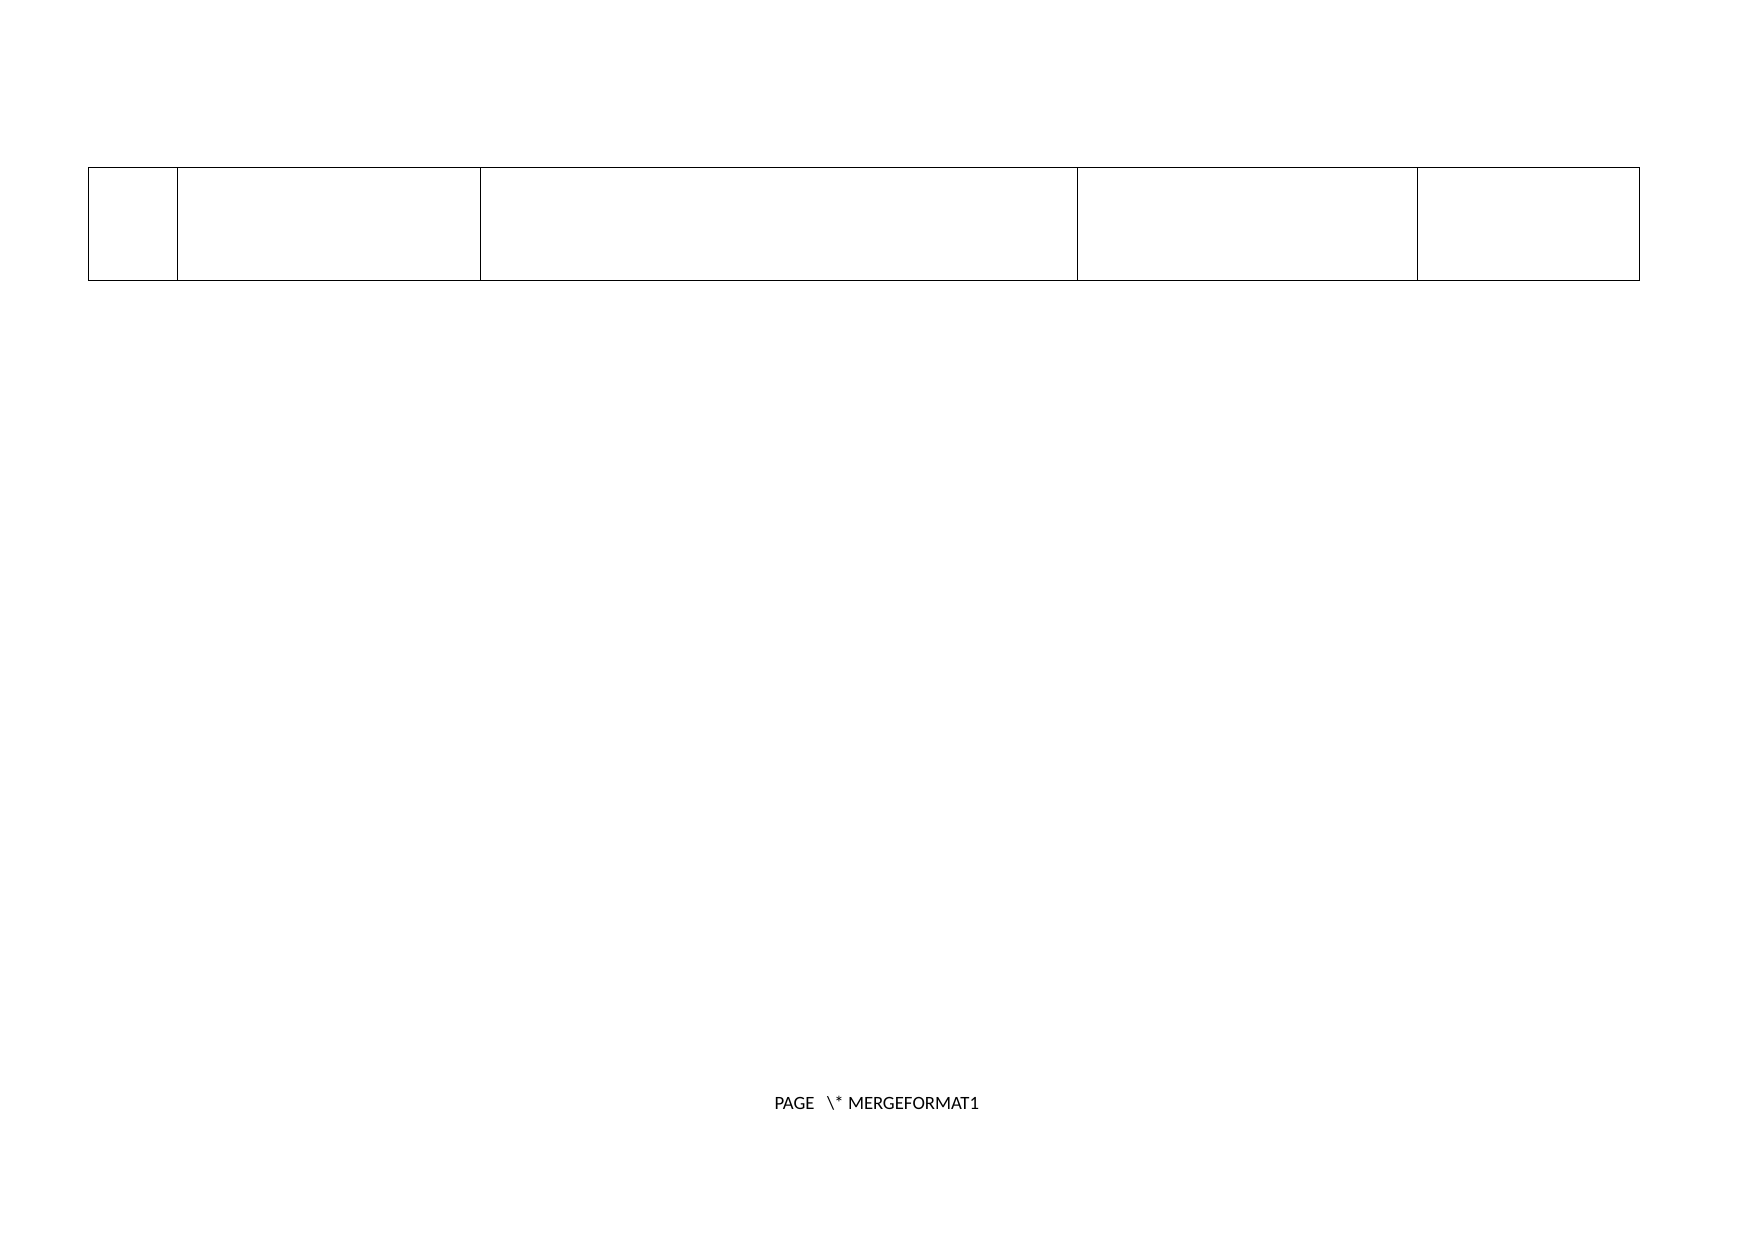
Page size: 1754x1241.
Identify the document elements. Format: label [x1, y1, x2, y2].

table_cell [89, 168, 177, 279]
table_cell [1418, 168, 1639, 279]
table_cell [481, 168, 1077, 279]
table_cell [178, 168, 480, 279]
table_cell [1078, 168, 1417, 279]
